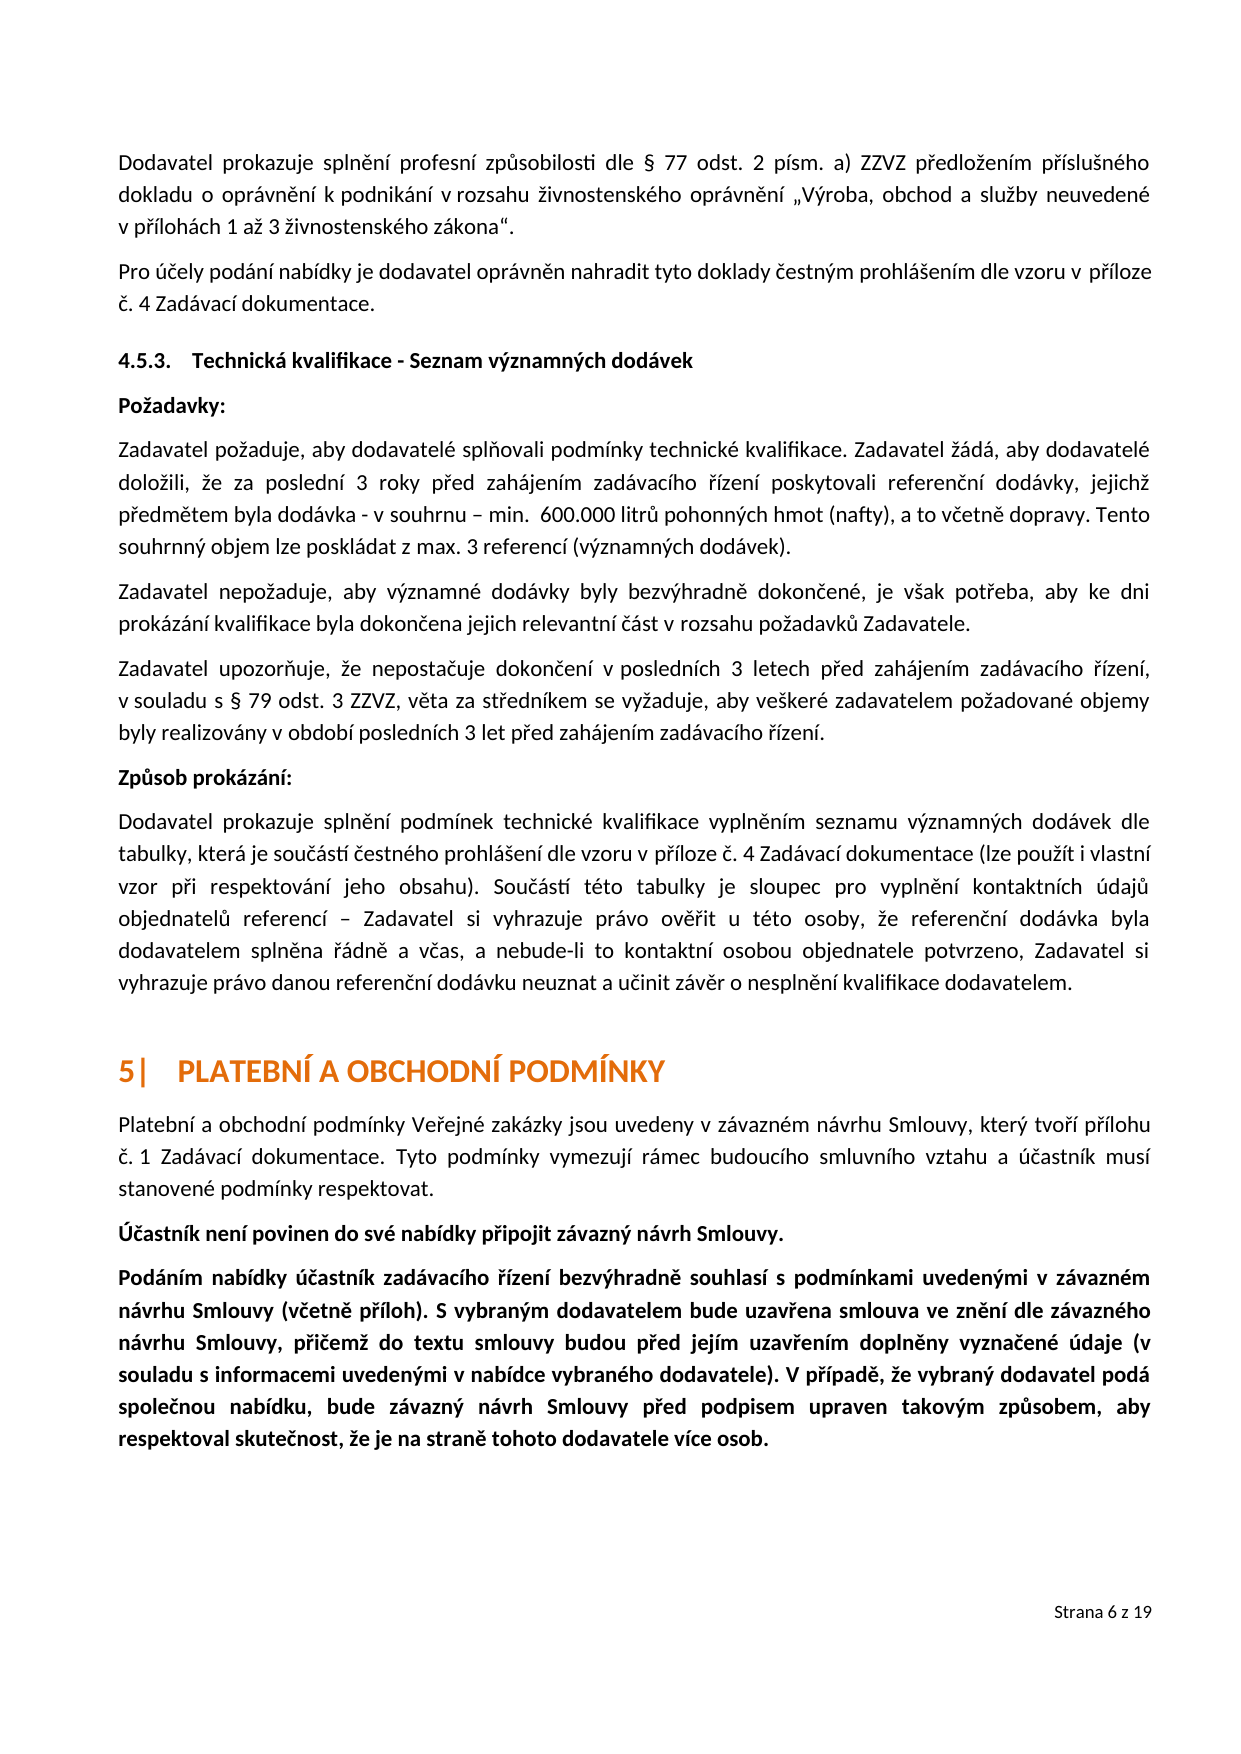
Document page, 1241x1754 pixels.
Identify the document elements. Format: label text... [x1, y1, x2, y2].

text Zadavatel upozorňuje, že nepostačuje dokončení v posledních 3 letech před zahájením zadávacího řízení, v souladu s § 79 odst. 3 ZZVZ, věta za středníkem se vyžaduje, aby veškeré zadavatelem požadované objemy byly realizovány v období posledních 3 let před zahájením zadávacího řízení. [118, 654, 1152, 746]
text Platební a obchodní podmínky Veřejné zakázky jsou uvedeny v závazném návrhu Smlouvy, který tvoří přílohu č. 1 Zadávací dokumentace. Tyto podmínky vymezují rámec budoucího smluvního vztahu a účastník musí stanovené podmínky respektovat. [118, 1110, 1152, 1202]
subtitle Technická kvalifikace - Seznam významných dodávek [118, 346, 1152, 374]
text Účastník není povinen do své nabídky připojit závazný návrh Smlouvy. [118, 1219, 1152, 1247]
text Podáním nabídky účastník zadávacího řízení bezvýhradně souhlasí s podmínkami uvedenými v závazném návrhu Smlouvy (včetně příloh). S vybraným dodavatelem bude uzavřena smlouva ve znění dle závazného návrhu Smlouvy, přičemž do textu smlouvy budou před jejím uzavřením doplněny vyznačené údaje (v souladu s informacemi uvedenými v nabídce vybraného dodavatele). V případě, že vybraný dodavatel podá společnou nabídku, bude závazný návrh Smlouvy před podpisem upraven takovým způsobem, aby respektoval skutečnost, že je na straně tohoto dodavatele více osob. [118, 1263, 1152, 1452]
text Pro účely podání nabídky je dodavatel oprávněn nahradit tyto doklady čestným prohlášením dle vzoru v příloze č. 4 Zadávací dokumentace. [118, 257, 1152, 317]
text Zadavatel požaduje, aby dodavatelé splňovali podmínky technické kvalifikace. Zadavatel žádá, aby dodavatelé doložili, že za poslední 3 roky před zahájením zadávacího řízení poskytovali referenční dodávky, jejichž předmětem byla dodávka - v souhrnu – min. 600.000 litrů pohonných hmot (nafty), a to včetně dopravy. Tento souhrnný objem lze poskládat z max. 3 referencí (významných dodávek). [118, 436, 1152, 560]
text Požadavky: [118, 391, 1152, 419]
text Dodavatel prokazuje splnění profesní způsobilosti dle § 77 odst. 2 písm. a) ZZVZ předložením příslušného dokladu o oprávnění k podnikání v rozsahu živnostenského oprávnění „Výroba, obchod a služby neuvedené v přílohách 1 až 3 živnostenského zákona“. [118, 148, 1152, 240]
text Zadavatel nepožaduje, aby významné dodávky byly bezvýhradně dokončené, je však potřeba, aby ke dni prokázání kvalifikace byla dokončena jejich relevantní část v rozsahu požadavků Zadavatele. [118, 577, 1152, 637]
text Způsob prokázání: [118, 763, 1152, 791]
text Dodavatel prokazuje splnění podmínek technické kvalifikace vyplněním seznamu významných dodávek dle tabulky, která je součástí čestného prohlášení dle vzoru v příloze č. 4 Zadávací dokumentace (lze použít i vlastní vzor při respektování jeho obsahu). Součástí této tabulky je sloupec pro vyplnění kontaktních údajů objednatelů referencí – Zadavatel si vyhrazuje právo ověřit u této osoby, že referenční dodávka byla dodavatelem splněna řádně a včas, a nebude-li to kontaktní osobou objednatele potvrzeno, Zadavatel si vyhrazuje právo danou referenční dodávku neuznat a učinit závěr o nesplnění kvalifikace dodavatelem. [118, 807, 1152, 996]
subtitle PLATEBNÍ A OBCHODNÍ PODMÍNKY [118, 1051, 1152, 1091]
